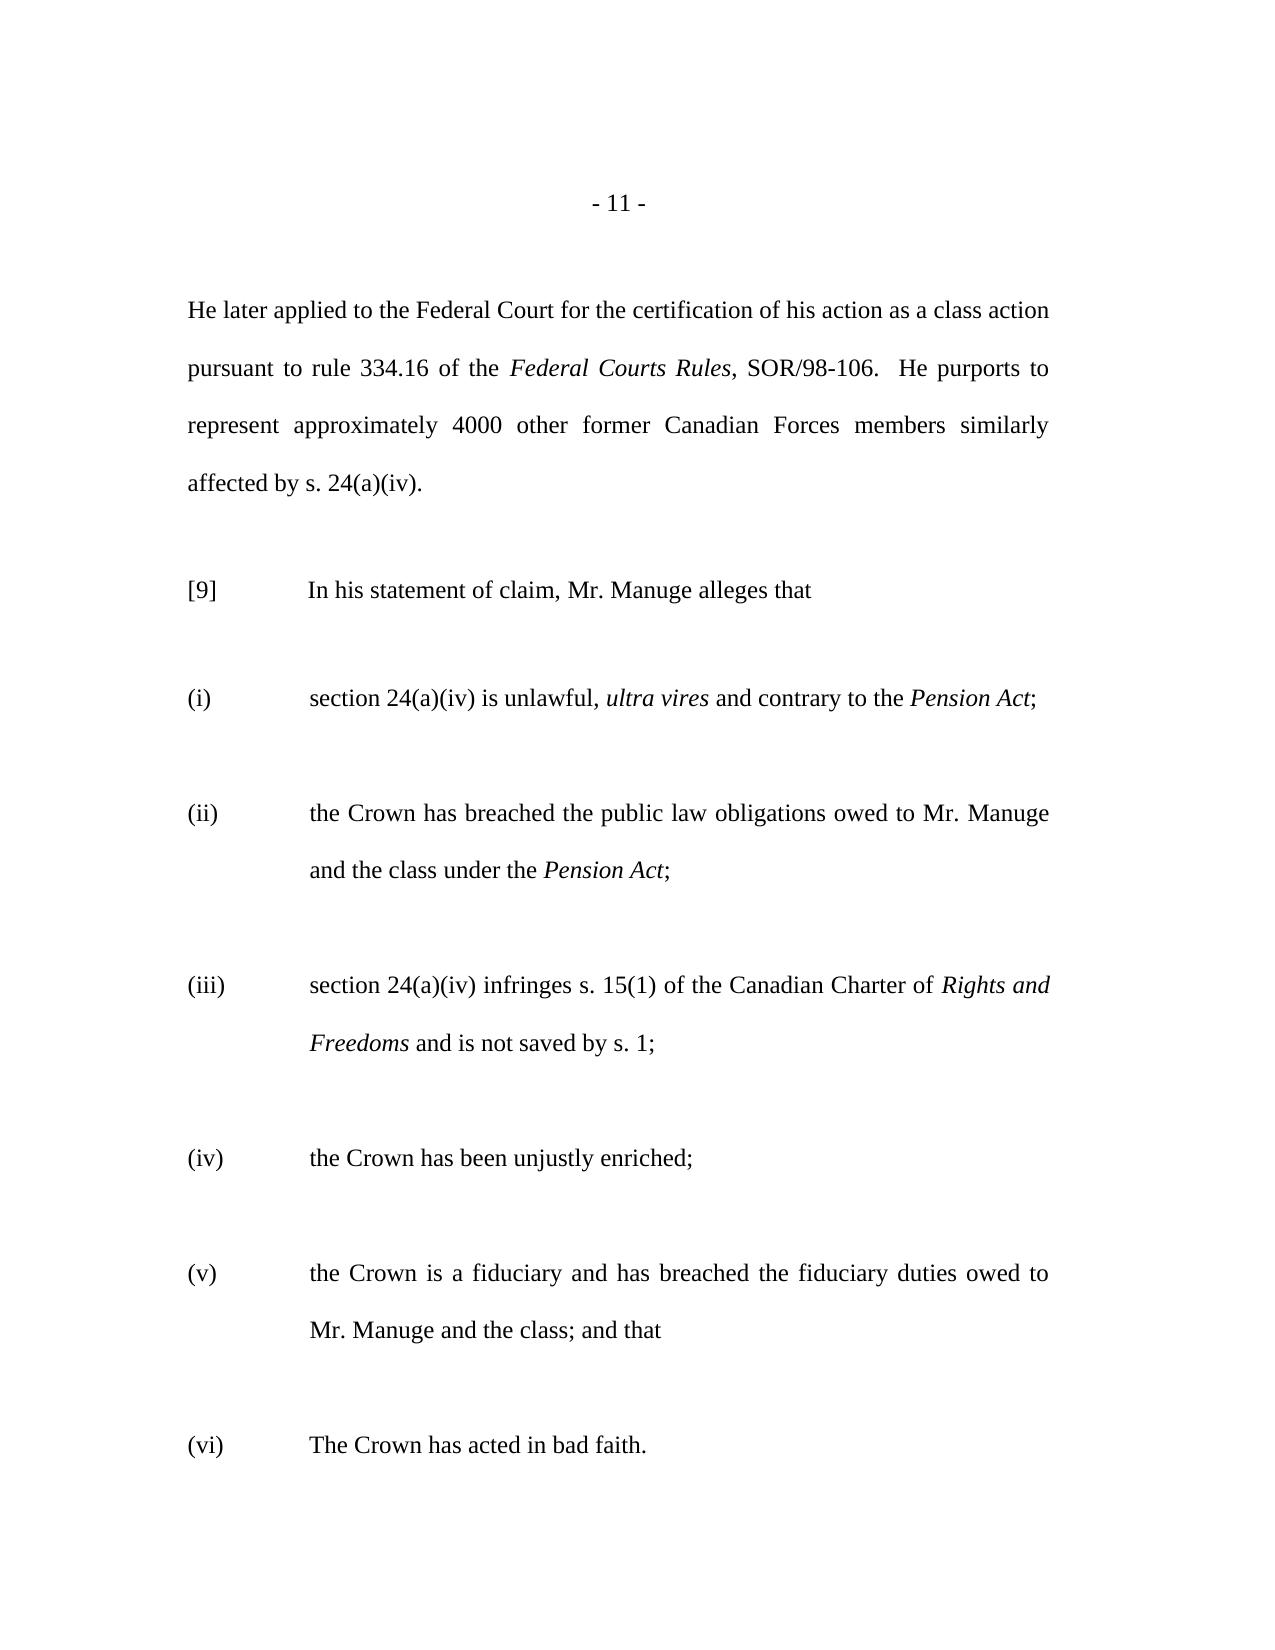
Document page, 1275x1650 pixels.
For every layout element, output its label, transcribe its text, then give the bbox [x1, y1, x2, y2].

text (ii) the Crown has breached the public law obligations owed to Mr. Manuge and the class under the Pension Act; [187, 798, 1050, 884]
text (iv) the Crown has been unjustly enriched; [187, 1143, 1050, 1172]
text In his statement of claim, Mr. Manuge alleges that [187, 575, 1050, 604]
text (i) section 24(a)(iv) is unlawful, ultra vires and contrary to the Pension Act; [187, 683, 1050, 712]
text (vi) The Crown has acted in bad faith. [187, 1430, 1050, 1459]
text (iii) section 24(a)(iv) infringes s. 15(1) of the Canadian Charter of Rights and Freedoms and is not saved by s. 1; [187, 970, 1050, 1057]
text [187, 295, 1050, 497]
text (v) the Crown is a fiduciary and has breached the fiduciary duties owed to Mr. Manuge and the class; and that [187, 1258, 1050, 1344]
